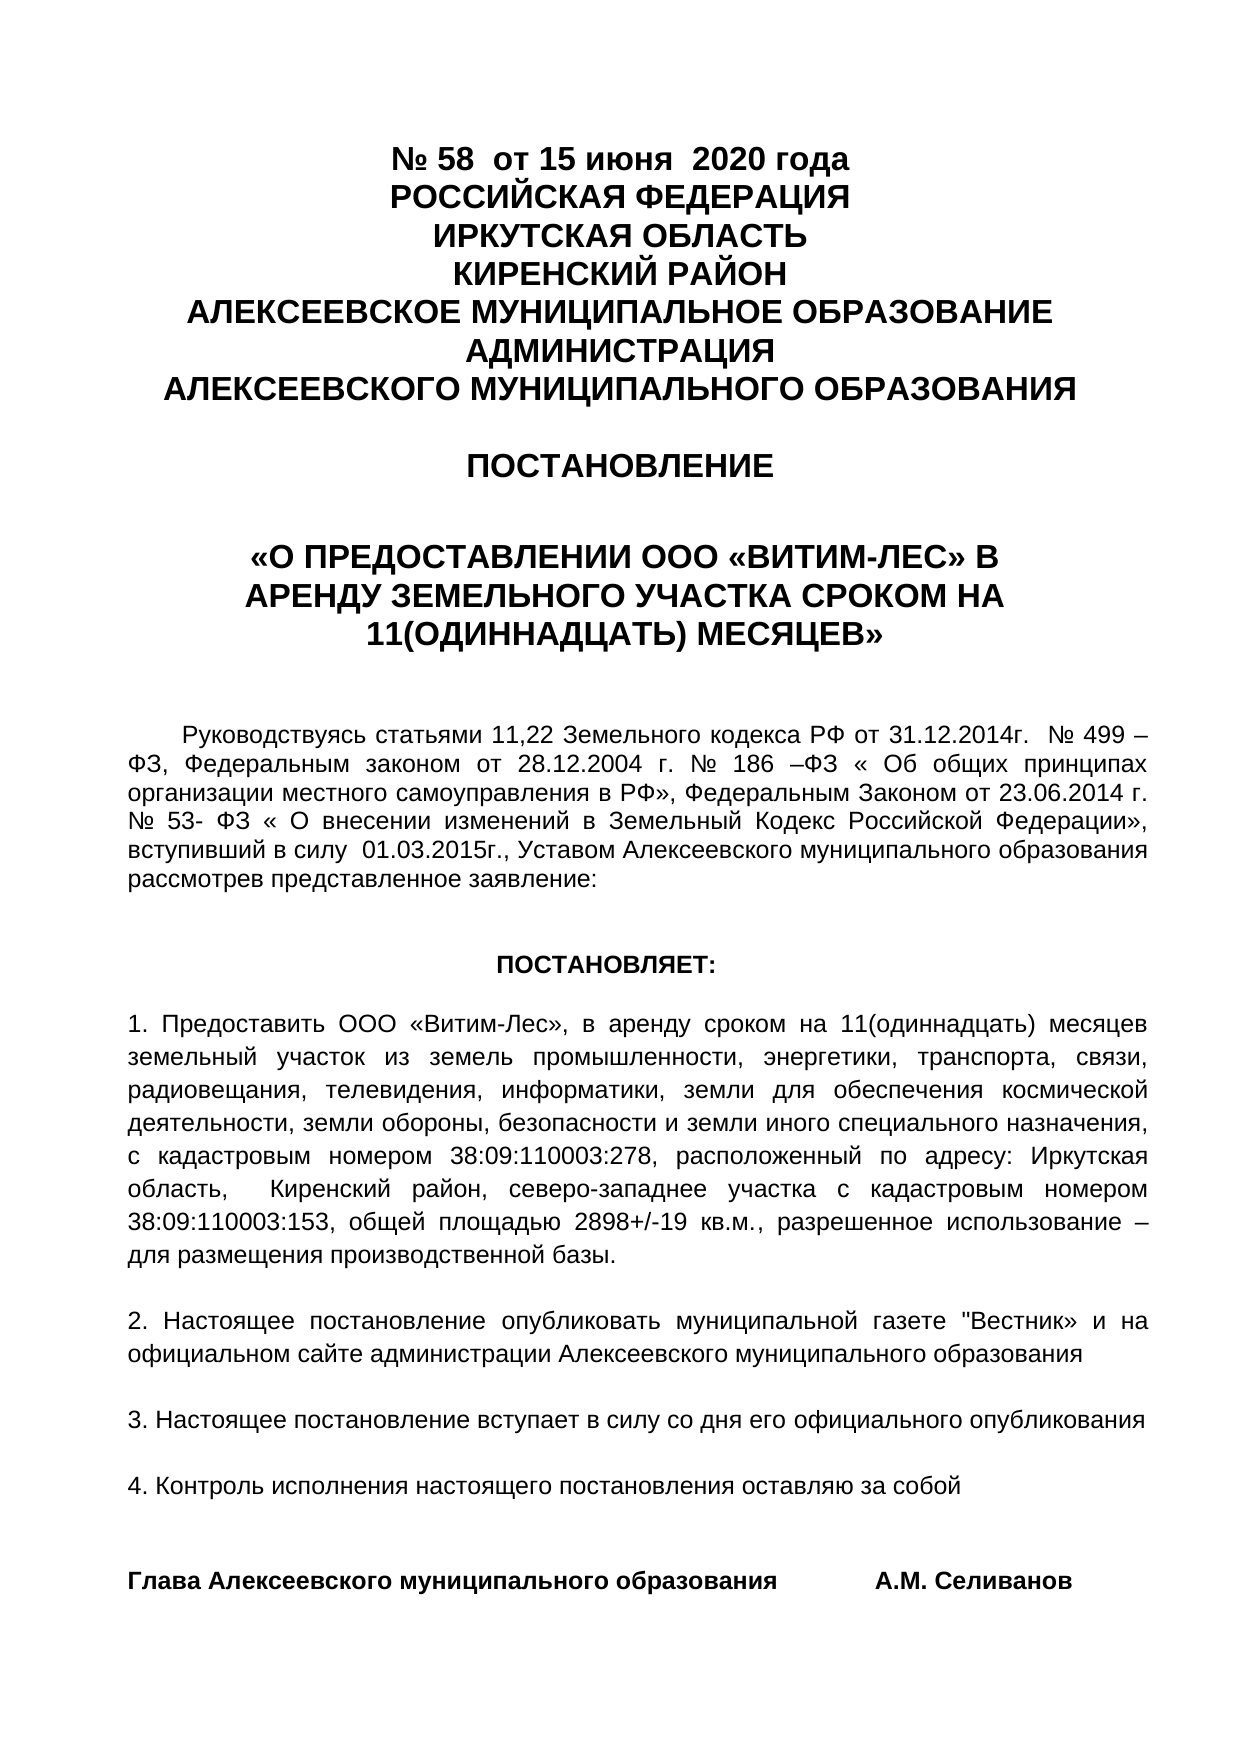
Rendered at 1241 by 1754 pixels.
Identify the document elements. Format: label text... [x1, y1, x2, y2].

text КИРЕНСКИЙ РАЙОН [118, 254, 1122, 293]
text ИРКУТСКАЯ ОБЛАСТЬ [118, 216, 1122, 254]
text «О ПРЕДОСТАВЛЕНИИ ООО «ВИТИМ-ЛЕС» В [127, 537, 1122, 576]
text 3. Настоящее постановление вступает в силу со дня его официального опубликования [127, 1405, 1149, 1434]
list 2. Настоящее постановление опубликовать муниципальной газете "Вестник» и на официальном сайте администрации Алексеевского муниципального образования [127, 1306, 1149, 1368]
list 1. Предоставить ООО «Витим-Лес», в аренду сроком на 11(одиннадцать) месяцев земельный участок из земель промышленности, энергетики, транспорта, связи, радиовещания, телевидения, информатики, земли для обеспечения космической деятельности, земли обороны, безопасности и земли иного специального назначения, с кадастровым номером 38:09:110003:278, расположенный по адресу: Иркутская область, Киренский район, северо-западнее участка с кадастровым номером 38:09:110003:153, общей площадью 2898+/-19 кв.м., разрешенное использование – для размещения производственной базы. [127, 1009, 1149, 1269]
text ПОСТАНОВЛЕНИЕ [118, 446, 1122, 485]
text 4. Контроль исполнения настоящего постановления оставляю за собой [127, 1471, 1149, 1500]
text АЛЕКСЕЕВСКОГО МУНИЦИПАЛЬНОГО ОБРАЗОВАНИЯ [118, 369, 1122, 408]
text Глава Алексеевского муниципального образования А.М. Селиванов [127, 1566, 1085, 1595]
text АДМИНИСТРАЦИЯ [118, 331, 1122, 369]
text № 58 от 15 июня 2020 года [118, 139, 1122, 177]
text ПОСТАНОВЛЯЕТ: [127, 950, 1085, 979]
text АРЕНДУ ЗЕМЕЛЬНОГО УЧАСТКА СРОКОМ НА 11(ОДИННАДЦАТЬ) МЕСЯЦЕВ» [127, 576, 1122, 653]
text Руководствуясь статьями 11,22 Земельного кодекса РФ от 31.12.2014г. № 499 – ФЗ, Федеральным законом от 28.12.2004 г. № 186 –ФЗ « Об общих принципах организации местного самоуправления в РФ», Федеральным Законом от 23.06.2014 г. № 53- ФЗ « О внесении изменений в Земельный Кодекс Российской Федерации», вступивший в силу 01.03.2015г., Уставом Алексеевского муниципального образования рассмотрев представленное заявление: [127, 720, 1149, 892]
text АЛЕКСЕЕВСКОЕ МУНИЦИПАЛЬНОЕ ОБРАЗОВАНИЕ [118, 293, 1122, 331]
text РОССИЙСКАЯ ФЕДЕРАЦИЯ [118, 177, 1122, 216]
